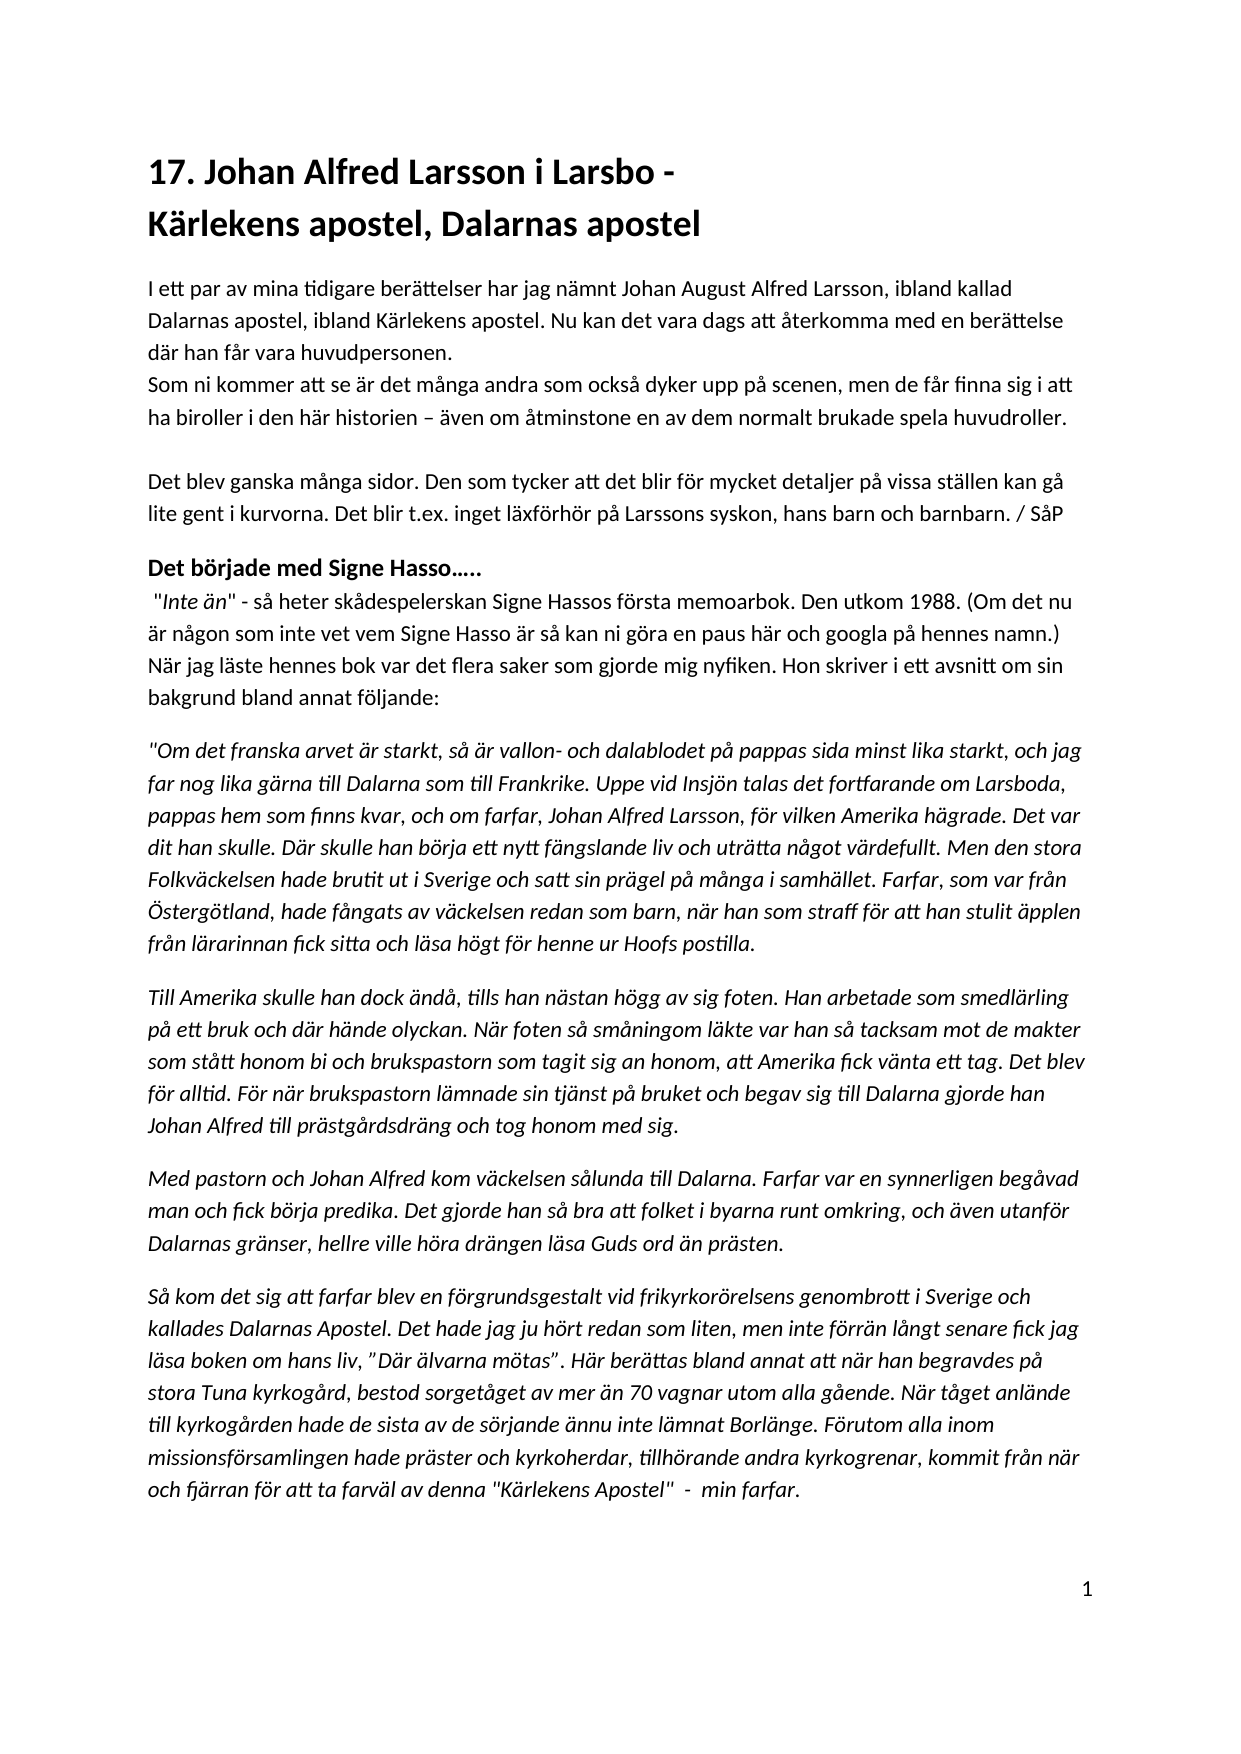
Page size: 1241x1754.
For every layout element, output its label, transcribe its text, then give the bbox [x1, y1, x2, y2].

text "Om det franska arvet är starkt, så är vallon- och dalablodet på pappas sida minst lika starkt, och jag far nog lika gärna till Dalarna som till Frankrike. Uppe vid Insjön talas det fortfarande om Larsboda, pappas hem som finns kvar, och om farfar, Johan Alfred Larsson, för vilken Amerika hägrade. Det var dit han skulle. Där skulle han börja ett nytt fängslande liv och uträtta något värdefullt. Men den stora Folkväckelsen hade brutit ut i Sverige och satt sin prägel på många i samhället. Farfar, som var från Östergötland, hade fångats av väckelsen redan som barn, när han som straff för att han stulit äpplen från lärarinnan fick sitta och läsa högt för henne ur Hoofs postilla. [148, 736, 1093, 958]
text Så kom det sig att farfar blev en förgrundsgestalt vid frikyrkorörelsens genombrott i Sverige och kallades Dalarnas Apostel. Det hade jag ju hört redan som liten, men inte förrän långt senare fick jag läsa boken om hans liv, ”Där älvarna mötas”. Här berättas bland annat att när han begravdes på stora Tuna kyrkogård, bestod sorgetåget av mer än 70 vagnar utom alla gående. När tåget anlände till kyrkogården hade de sista av de sörjande ännu inte lämnat Borlänge. Förutom alla inom missionsförsamlingen hade präster och kyrkoherdar, tillhörande andra kyrkogrenar, kommit från när och fjärran för att ta farväl av denna "Kärlekens Apostel" - min farfar. [148, 1282, 1093, 1503]
text 17. Johan Alfred Larsson i Larsbo - Kärlekens apostel, Dalarnas apostel [148, 148, 1093, 246]
text I ett par av mina tidigare berättelser har jag nämnt Johan August Alfred Larsson, ibland kallad Dalarnas apostel, ibland Kärlekens apostel. Nu kan det vara dags att återkomma med en berättelse där han får vara huvudpersonen. Som ni kommer att se är det många andra som också dyker upp på scenen, men de får finna sig i att ha biroller i den här historien – även om åtminstone en av dem normalt brukade spela huvudroller. Det blev ganska många sidor. Den som tycker att det blir för mycket detaljer på vissa ställen kan gå lite gent i kurvorna. Det blir t.ex. inget läxförhör på Larssons syskon, hans barn och barnbarn. / SåP [148, 274, 1093, 527]
text Det började med Signe Hasso….. "Inte än" - så heter skådespelerskan Signe Hassos första memoarbok. Den utkom 1988. (Om det nu är någon som inte vet vem Signe Hasso är så kan ni göra en paus här och googla på hennes namn.) När jag läste hennes bok var det flera saker som gjorde mig nyfiken. Hon skriver i ett avsnitt om sin bakgrund bland annat följande: [148, 552, 1093, 711]
text Med pastorn och Johan Alfred kom väckelsen sålunda till Dalarna. Farfar var en synnerligen begåvad man och fick börja predika. Det gjorde han så bra att folket i byarna runt omkring, och även utanför Dalarnas gränser, hellre ville höra drängen läsa Guds ord än prästen. [148, 1164, 1093, 1257]
text Till Amerika skulle han dock ändå, tills han nästan högg av sig foten. Han arbetade som smedlärling på ett bruk och där hände olyckan. När foten så småningom läkte var han så tacksam mot de makter som stått honom bi och brukspastorn som tagit sig an honom, att Amerika fick vänta ett tag. Det blev för alltid. För när brukspastorn lämnade sin tjänst på bruket och begav sig till Dalarna gjorde han Johan Alfred till prästgårdsdräng och tog honom med sig. [148, 983, 1093, 1139]
